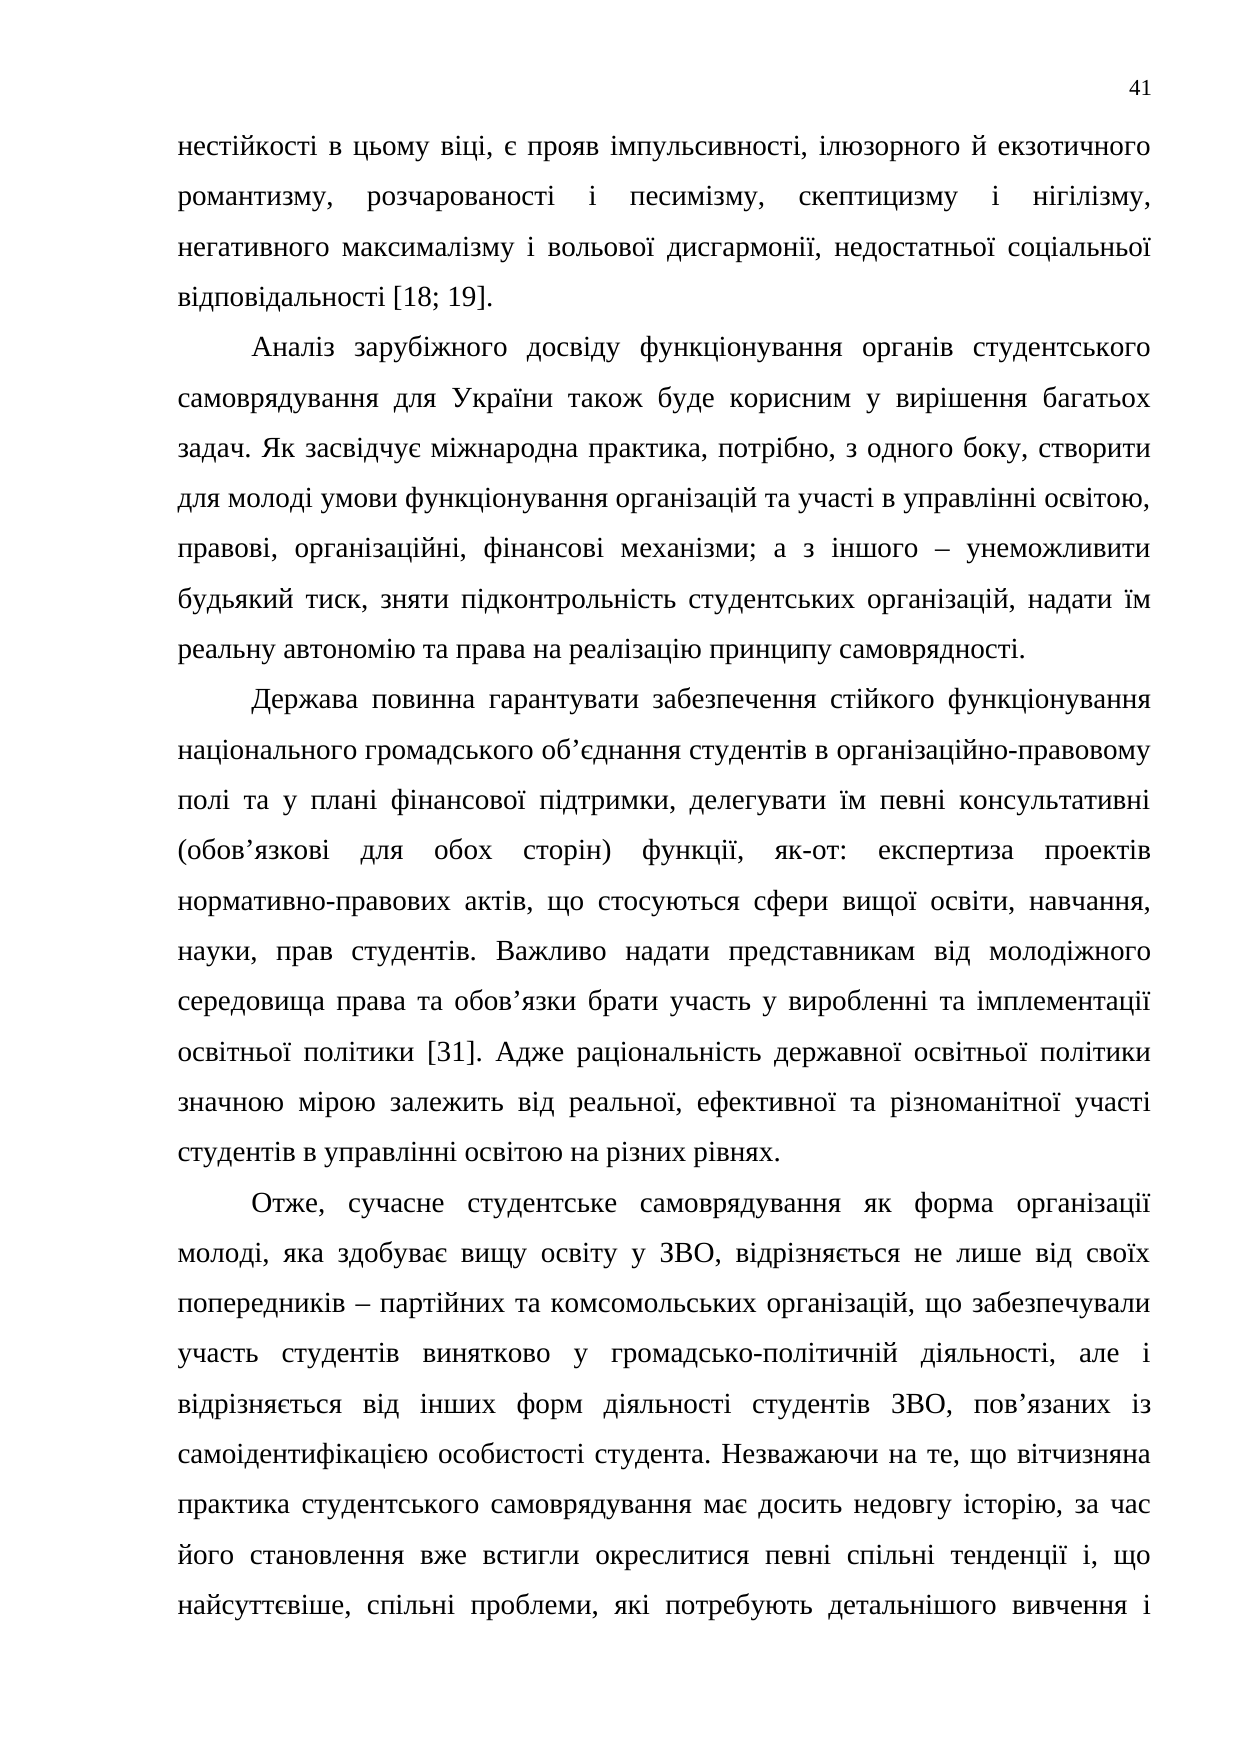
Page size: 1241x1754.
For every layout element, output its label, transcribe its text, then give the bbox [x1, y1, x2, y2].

text Аналіз зарубіжного досвіду функціонування органів студентського самоврядування для України також буде корисним у вирішення багатьох задач. Як засвідчує міжнародна практика, потрібно, з одного боку, створити для молоді умови функціонування організацій та участі в управлінні освітою, правові, організаційні, фінансові механізми; а з іншого – унеможливити будьякий тиск, зняти підконтрольність студентських організацій, надати їм реальну автономію та права на реалізацію принципу самоврядності. [177, 329, 1152, 665]
text Держава повинна гарантувати забезпечення стійкого функціонування національного громадського об’єднання студентів в організаційно-правовому полі та у плані фінансової підтримки, делегувати їм певні консультативні (обов’язкові для обох сторін) функції, як-от: експертиза проектів нормативно-правових актів, що стосуються сфери вищої освіти, навчання, науки, прав студентів. Важливо надати представникам від молодіжного середовища права та обов’язки брати участь у виробленні та імплементації освітньої політики [31]. Адже раціональність державної освітньої політики значною мірою залежить від реальної, ефективної та різноманітної участі студентів в управлінні освітою на різних рівнях. [177, 682, 1152, 1168]
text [177, 128, 1152, 313]
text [177, 1185, 1152, 1621]
